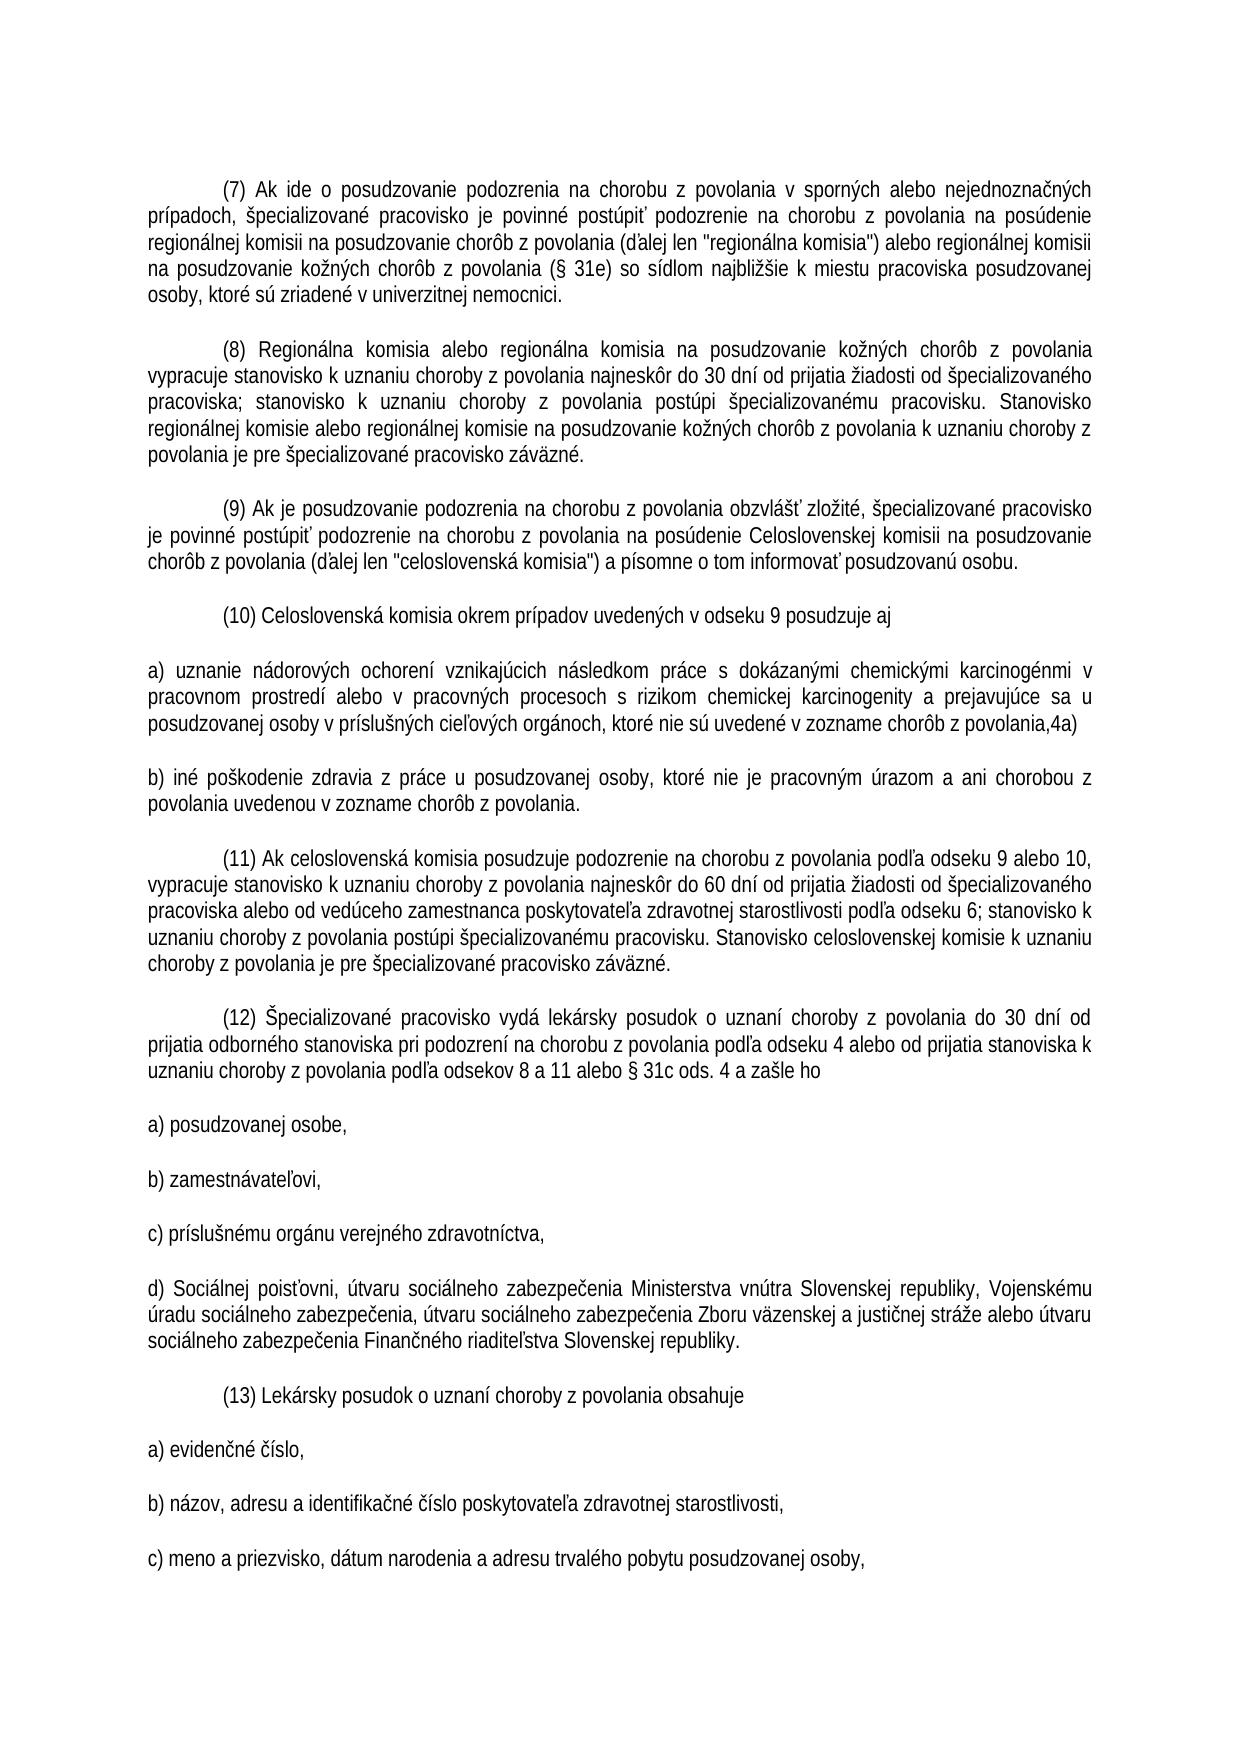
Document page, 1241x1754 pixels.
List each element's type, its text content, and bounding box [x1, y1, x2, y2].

text b) názov, adresu a identifikačné číslo poskytovateľa zdravotnej starostlivosti, [148, 1490, 1092, 1517]
text (11) Ak celoslovenská komisia posudzuje podozrenie na chorobu z povolania podľa odseku 9 alebo 10, vypracuje stanovisko k uznaniu choroby z povolania najneskôr do 60 dní od prijatia žiadosti od špecializovaného pracoviska alebo od vedúceho zamestnanca poskytovateľa zdravotnej starostlivosti podľa odseku 6; stanovisko k uznaniu choroby z povolania postúpi špecializovanému pracovisku. Stanovisko celoslovenskej komisie k uznaniu choroby z povolania je pre špecializované pracovisko záväzné. [148, 844, 1092, 976]
text d) Sociálnej poisťovni, útvaru sociálneho zabezpečenia Ministerstva vnútra Slovenskej republiky, Vojenskému úradu sociálneho zabezpečenia, útvaru sociálneho zabezpečenia Zboru väzenskej a justičnej stráže alebo útvaru sociálneho zabezpečenia Finančného riaditeľstva Slovenskej republiky. [148, 1274, 1092, 1354]
text a) uznanie nádorových ochorení vznikajúcich následkom práce s dokázanými chemickými karcinogénmi v pracovnom prostredí alebo v pracovných procesoch s rizikom chemickej karcinogenity a prejavujúce sa u posudzovanej osoby v príslušných cieľových orgánoch, ktoré nie sú uvedené v zozname chorôb z povolania,4a) [148, 657, 1092, 736]
text (8) Regionálna komisia alebo regionálna komisia na posudzovanie kožných chorôb z povolania vypracuje stanovisko k uznaniu choroby z povolania najneskôr do 30 dní od prijatia žiadosti od špecializovaného pracoviska; stanovisko k uznaniu choroby z povolania postúpi špecializovanému pracovisku. Stanovisko regionálnej komisie alebo regionálnej komisie na posudzovanie kožných chorôb z povolania k uznaniu choroby z povolania je pre špecializované pracovisko záväzné. [148, 336, 1092, 467]
text (13) Lekársky posudok o uznaní choroby z povolania obsahuje [148, 1382, 1092, 1408]
text a) evidenčné číslo, [148, 1436, 1092, 1462]
text b) zamestnávateľovi, [148, 1166, 1092, 1192]
text b) iné poškodenie zdravia z práce u posudzovanej osoby, ktoré nie je pracovným úrazom a ani chorobou z povolania uvedenou v zozname chorôb z povolania. [148, 764, 1092, 817]
text (7) Ak ide o posudzovanie podozrenia na chorobu z povolania v sporných alebo nejednoznačných prípadoch, špecializované pracovisko je povinné postúpiť podozrenie na chorobu z povolania na posúdenie regionálnej komisii na posudzovanie chorôb z povolania (ďalej len "regionálna komisia") alebo regionálnej komisii na posudzovanie kožných chorôb z povolania (§ 31e) so sídlom najbližšie k miestu pracoviska posudzovanej osoby, ktoré sú zriadené v univerzitnej nemocnici. [148, 176, 1092, 307]
text a) posudzovanej osobe, [148, 1111, 1092, 1138]
text (12) Špecializované pracovisko vydá lekársky posudok o uznaní choroby z povolania do 30 dní od prijatia odborného stanoviska pri podozrení na chorobu z povolania podľa odseku 4 alebo od prijatia stanoviska k uznaniu choroby z povolania podľa odsekov 8 a 11 alebo § 31c ods. 4 a zašle ho [148, 1004, 1092, 1083]
text c) meno a priezvisko, dátum narodenia a adresu trvalého pobytu posudzovanej osoby, [148, 1545, 1092, 1571]
text (10) Celoslovenská komisia okrem prípadov uvedených v odseku 9 posudzuje aj [148, 602, 1092, 629]
text c) príslušnému orgánu verejného zdravotníctva, [148, 1220, 1092, 1247]
text (9) Ak je posudzovanie podozrenia na chorobu z povolania obzvlášť zložité, špecializované pracovisko je povinné postúpiť podozrenie na chorobu z povolania na posúdenie Celoslovenskej komisii na posudzovanie chorôb z povolania (ďalej len "celoslovenská komisia") a písomne o tom informovať posudzovanú osobu. [148, 495, 1092, 574]
